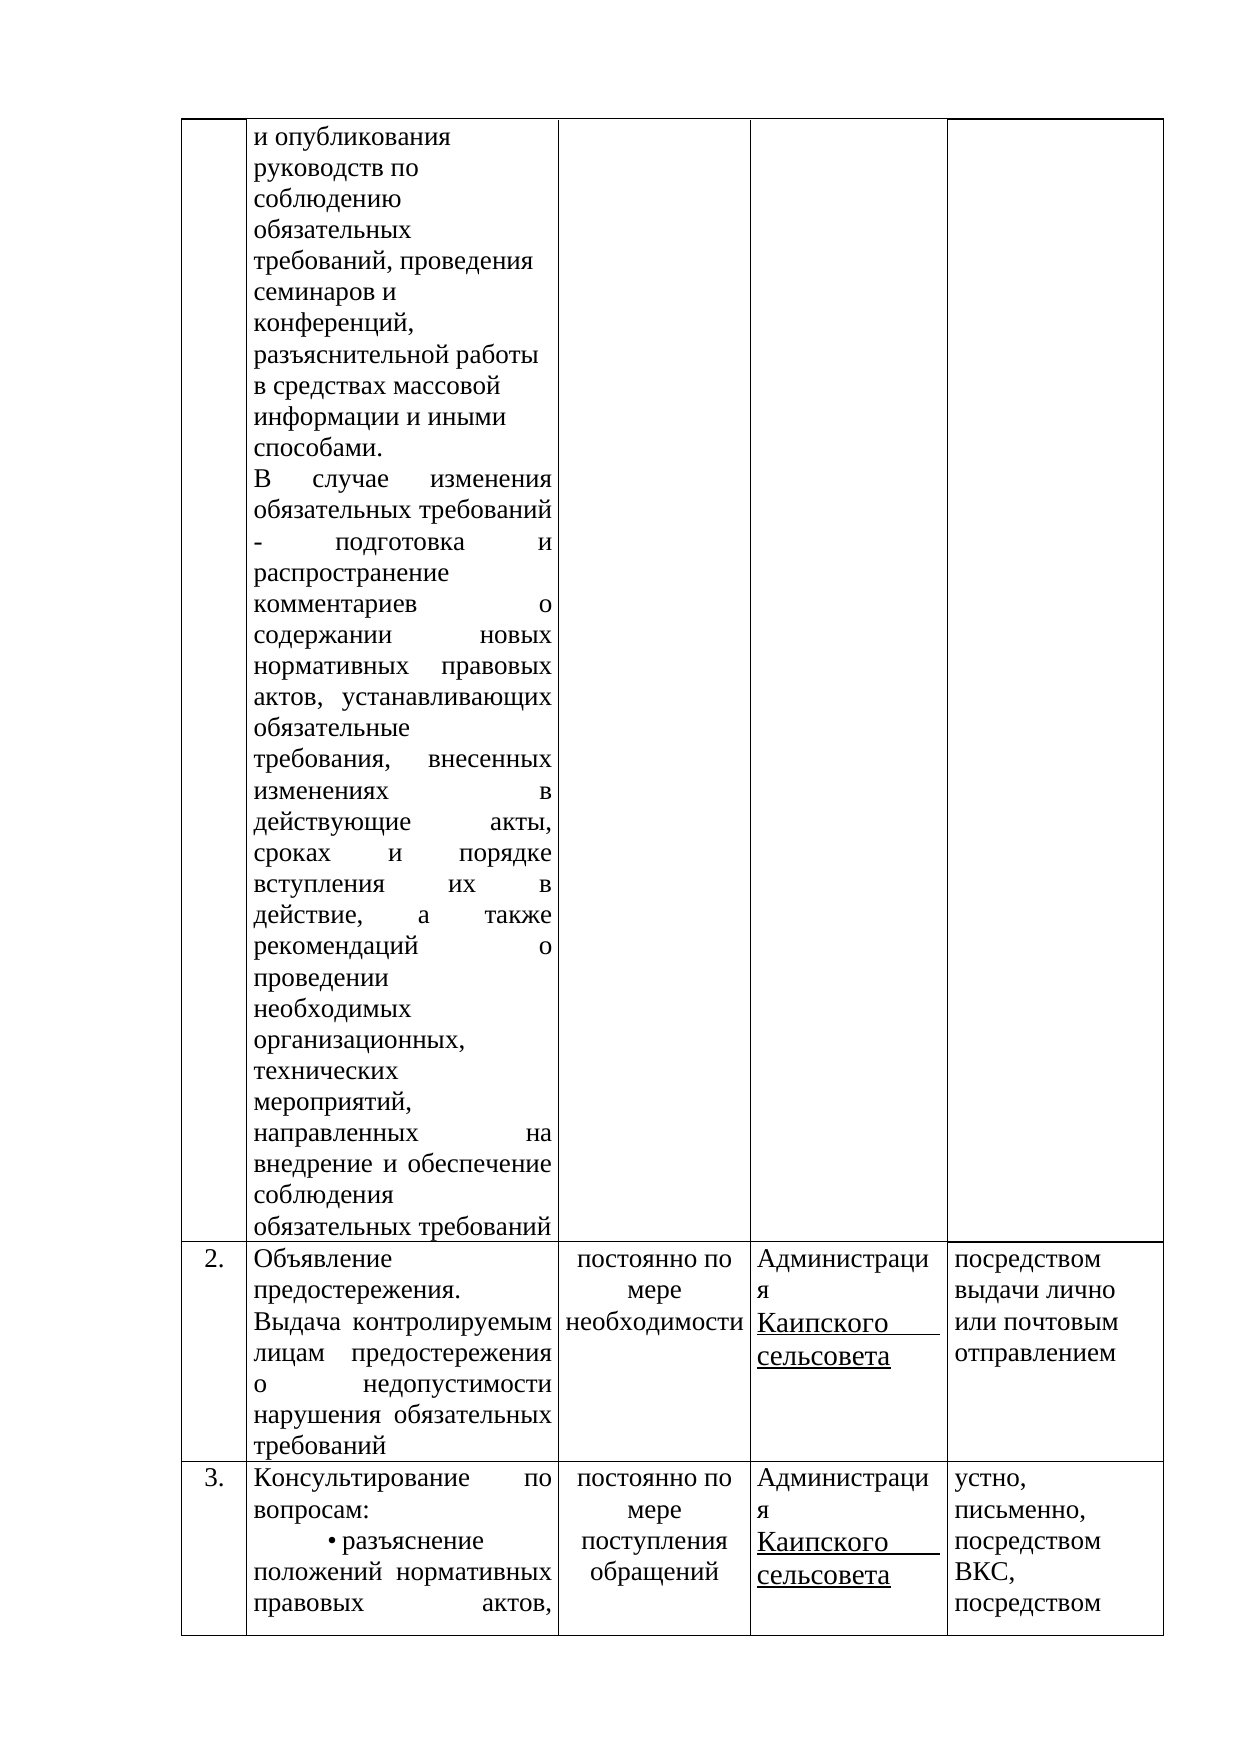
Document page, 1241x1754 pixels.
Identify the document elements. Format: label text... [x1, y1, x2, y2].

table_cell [559, 1462, 750, 1635]
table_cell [247, 119, 558, 1241]
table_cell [751, 1462, 947, 1635]
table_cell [559, 119, 750, 1241]
table_cell посредством выдачи лично или почтовым отправлением [948, 1243, 1163, 1461]
table_cell Администрация Каипского сельсовета [751, 1242, 947, 1461]
table_cell постоянно по мере необходимости [559, 1242, 750, 1461]
table_cell Объявление предостережения. Выдача контролируемым лицам предостережения о недопустимости нарушения обязательных требований [247, 1242, 558, 1461]
table_cell 3. [182, 1462, 246, 1635]
table_cell 2. [182, 1242, 246, 1461]
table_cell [247, 1462, 558, 1635]
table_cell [948, 1462, 1163, 1635]
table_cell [751, 119, 947, 1241]
